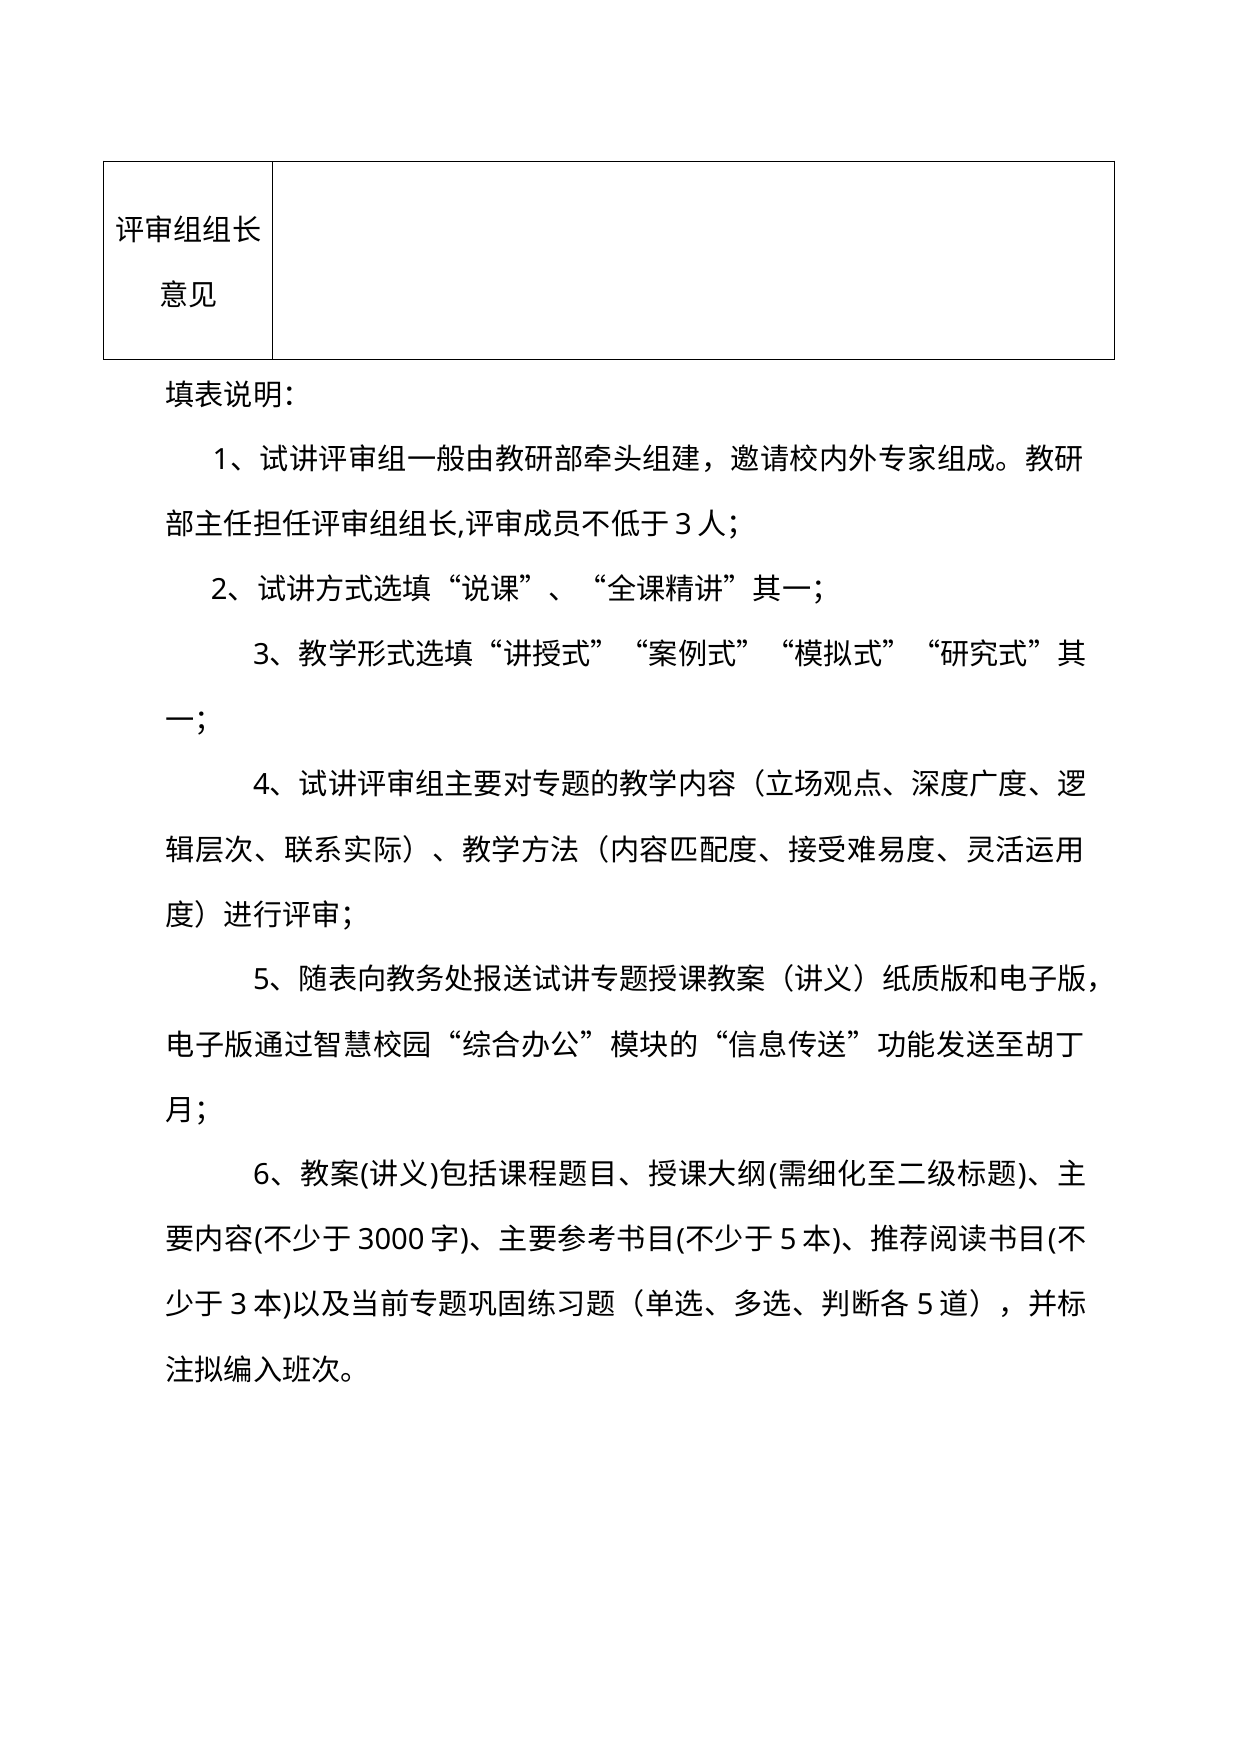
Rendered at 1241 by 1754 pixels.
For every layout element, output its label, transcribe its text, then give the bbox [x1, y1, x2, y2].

text 填表说明： [165, 360, 1087, 425]
text 3、教学形式选填“讲授式”“案例式”“模拟式”“研究式”其一； [165, 620, 1087, 750]
table_cell 评审组组长意见 [104, 162, 272, 359]
text 6、教案(讲义)包括课程题目、授课大纲(需细化至二级标题)、主要内容(不少于3000字)、主要参考书目(不少于5本)、推荐阅读书目(不少于3本)以及当前专题巩固练习题（单选、多选、判断各5道），并标注拟编入班次。 [165, 1140, 1087, 1400]
text 1、试讲评审组一般由教研部牵头组建，邀请校内外专家组成。教研部主任担任评审组组长,评审成员不低于3人； [165, 425, 1087, 555]
text 5、随表向教务处报送试讲专题授课教案（讲义）纸质版和电子版，电子版通过智慧校园“综合办公”模块的“信息传送”功能发送至胡丁月； [165, 945, 1087, 1140]
text 4、试讲评审组主要对专题的教学内容（立场观点、深度广度、逻辑层次、联系实际）、教学方法（内容匹配度、接受难易度、灵活运用度）进行评审； [165, 750, 1087, 945]
text 2、试讲方式选填“说课”、“全课精讲”其一； [165, 555, 1087, 620]
table_cell [273, 162, 1114, 359]
